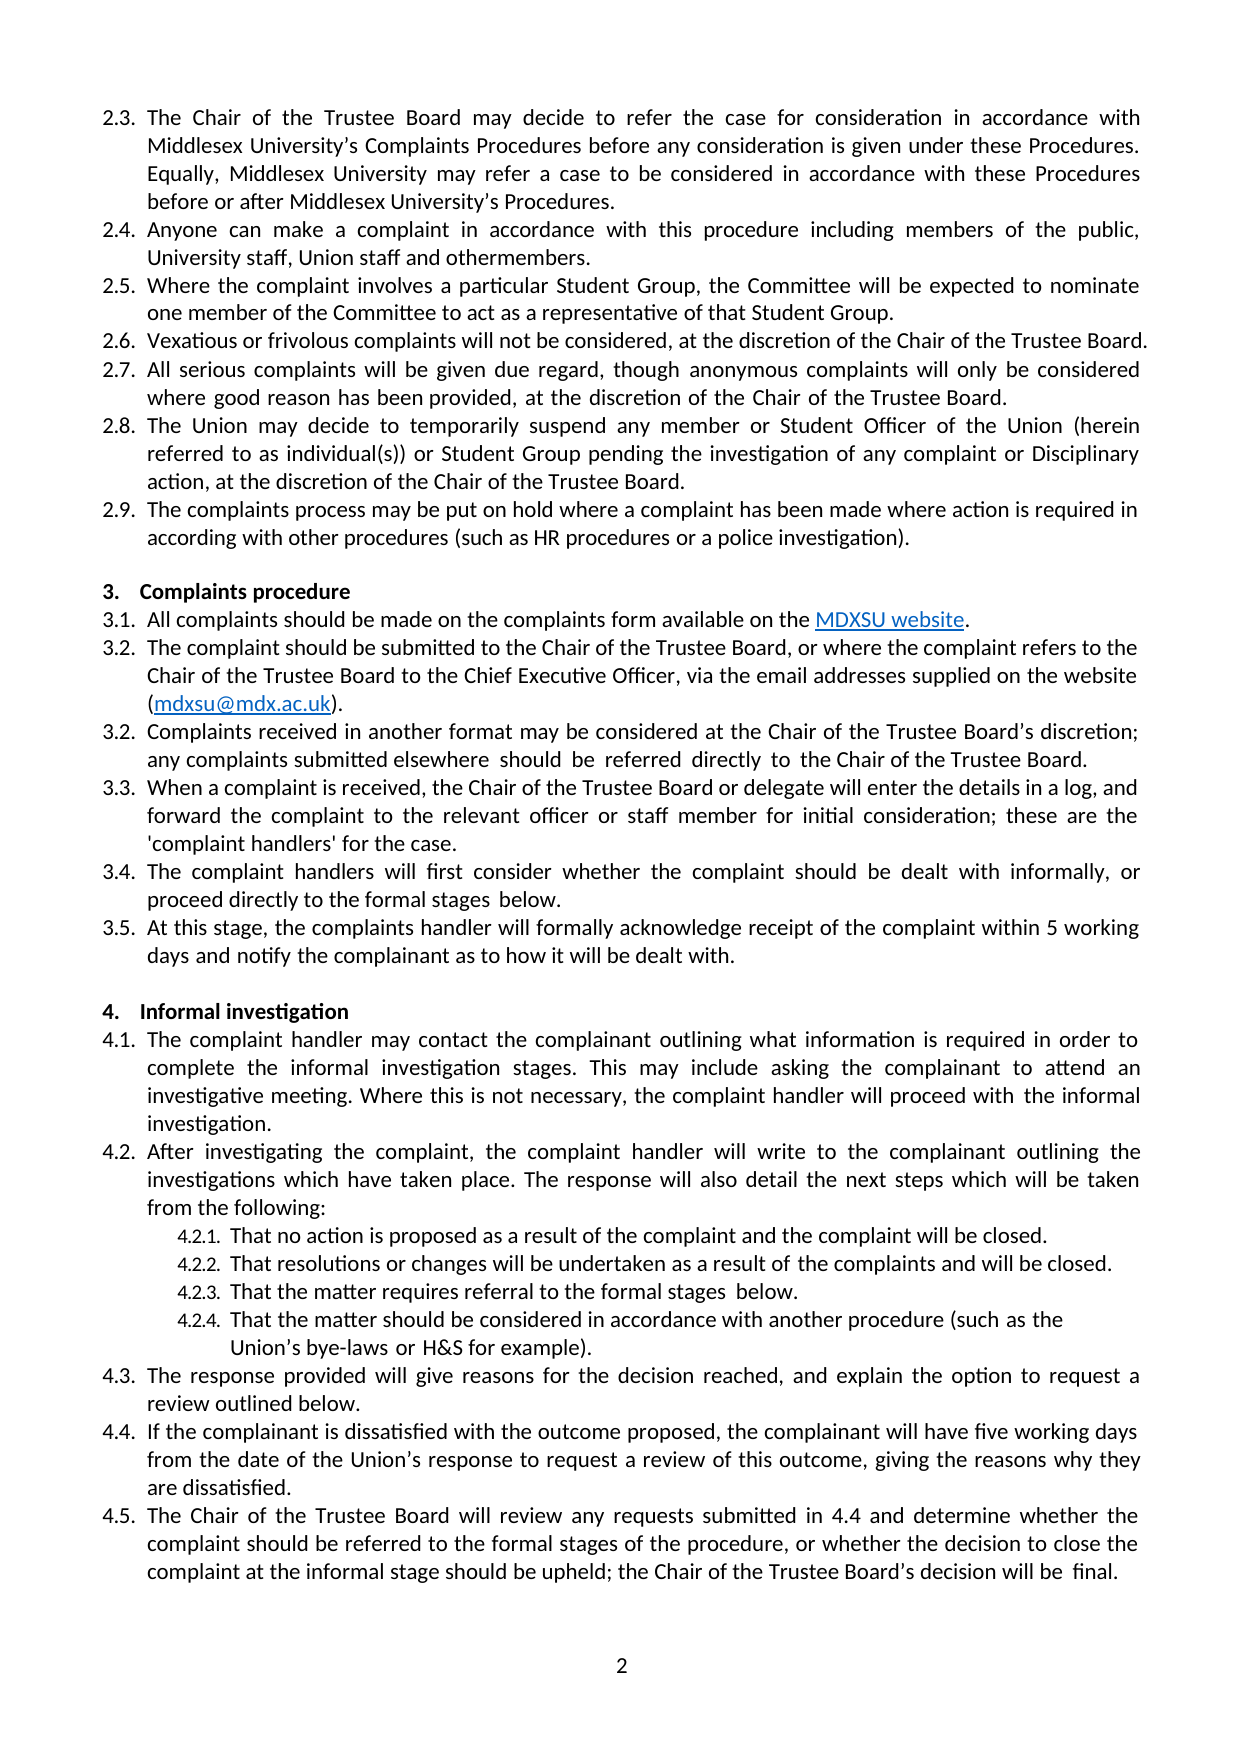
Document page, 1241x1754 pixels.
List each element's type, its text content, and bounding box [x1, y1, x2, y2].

list The complaint should be submitted to the Chair of the Trustee Board, or where the complaint refers to the Chair of the Trustee Board to the Chief Executive Officer, via the email addresses supplied on the website (mdxsu@mdx.ac.uk). [102, 633, 1140, 717]
subtitle Complaints procedure [102, 577, 1153, 605]
list The complaint handlers will first consider whether the complaint should be dealt with informally, or proceed directly to the formal stages below. [102, 858, 1140, 913]
list The response provided will give reasons for the decision reached, and explain the option to request a review outlined below. [102, 1361, 1141, 1417]
list All complaints should be made on the complaints form available on the MDXSU website. [102, 605, 1153, 633]
list The Chair of the Trustee Board may decide to refer the case for consideration in accordance with Middlesex University’s Complaints Procedures before any consideration is given under these Procedures. Equally, Middlesex University may refer a case to be considered in accordance with these Procedures before or after Middlesex University’s Procedures. [102, 103, 1141, 215]
list After investigating the complaint, the complaint handler will write to the complainant outlining the investigations which have taken place. The response will also detail the next steps which will be taken from the following: [102, 1137, 1141, 1221]
list The Chair of the Trustee Board will review any requests submitted in 4.4 and determine whether the complaint should be referred to the formal stages of the procedure, or whether the decision to close the complaint at the informal stage should be upheld; the Chair of the Trustee Board’s decision will be final. [102, 1501, 1140, 1586]
list Where the complaint involves a particular Student Group, the Committee will be expected to nominate one member of the Committee to act as a representative of that Student Group. [102, 271, 1140, 326]
list Anyone can make a complaint in accordance with this procedure including members of the public, University staff, Union staff and othermembers. [102, 215, 1141, 271]
list If the complainant is dissatisfied with the outcome proposed, the complainant will have five working days from the date of the Union’s response to request a review of this outcome, giving the reasons why they are dissatisfied. [102, 1417, 1141, 1501]
subtitle Informal investigation [102, 997, 1153, 1025]
list That the matter should be considered in accordance with another procedure (such as the Union’s bye-laws or H&S for example). [177, 1305, 1141, 1361]
list At this stage, the complaints handler will formally acknowledge receipt of the complaint within 5 working days and notify the complainant as to how it will be dealt with. [102, 913, 1140, 969]
list The Union may decide to temporarily suspend any member or Student Officer of the Union (herein referred to as individual(s)) or Student Group pending the investigation of any complaint or Disciplinary action, at the discretion of the Chair of the Trustee Board. [102, 411, 1140, 495]
list Vexatious or frivolous complaints will not be considered, at the discretion of the Chair of the Trustee Board. [102, 326, 1153, 354]
list That the matter requires referral to the formal stages below. [177, 1277, 1153, 1305]
list All serious complaints will be given due regard, though anonymous complaints will only be considered where good reason has been provided, at the discretion of the Chair of the Trustee Board. [102, 355, 1140, 411]
list Complaints received in another format may be considered at the Chair of the Trustee Board’s discretion; any complaints submitted elsewhere should be referred directly to the Chair of the Trustee Board. [102, 717, 1140, 773]
list That resolutions or changes will be undertaken as a result of the complaints and will be closed. [177, 1249, 1153, 1277]
list The complaints process may be put on hold where a complaint has been made where action is required in according with other procedures (such as HR procedures or a police investigation). [102, 495, 1141, 551]
list The complaint handler may contact the complainant outlining what information is required in order to complete the informal investigation stages. This may include asking the complainant to attend an investigative meeting. Where this is not necessary, the complaint handler will proceed with the informal investigation. [102, 1025, 1141, 1137]
list When a complaint is received, the Chair of the Trustee Board or delegate will enter the details in a log, and forward the complaint to the relevant officer or staff member for initial consideration; these are the 'complaint handlers' for the case. [102, 773, 1140, 857]
list That no action is proposed as a result of the complaint and the complaint will be closed. [177, 1221, 1153, 1249]
